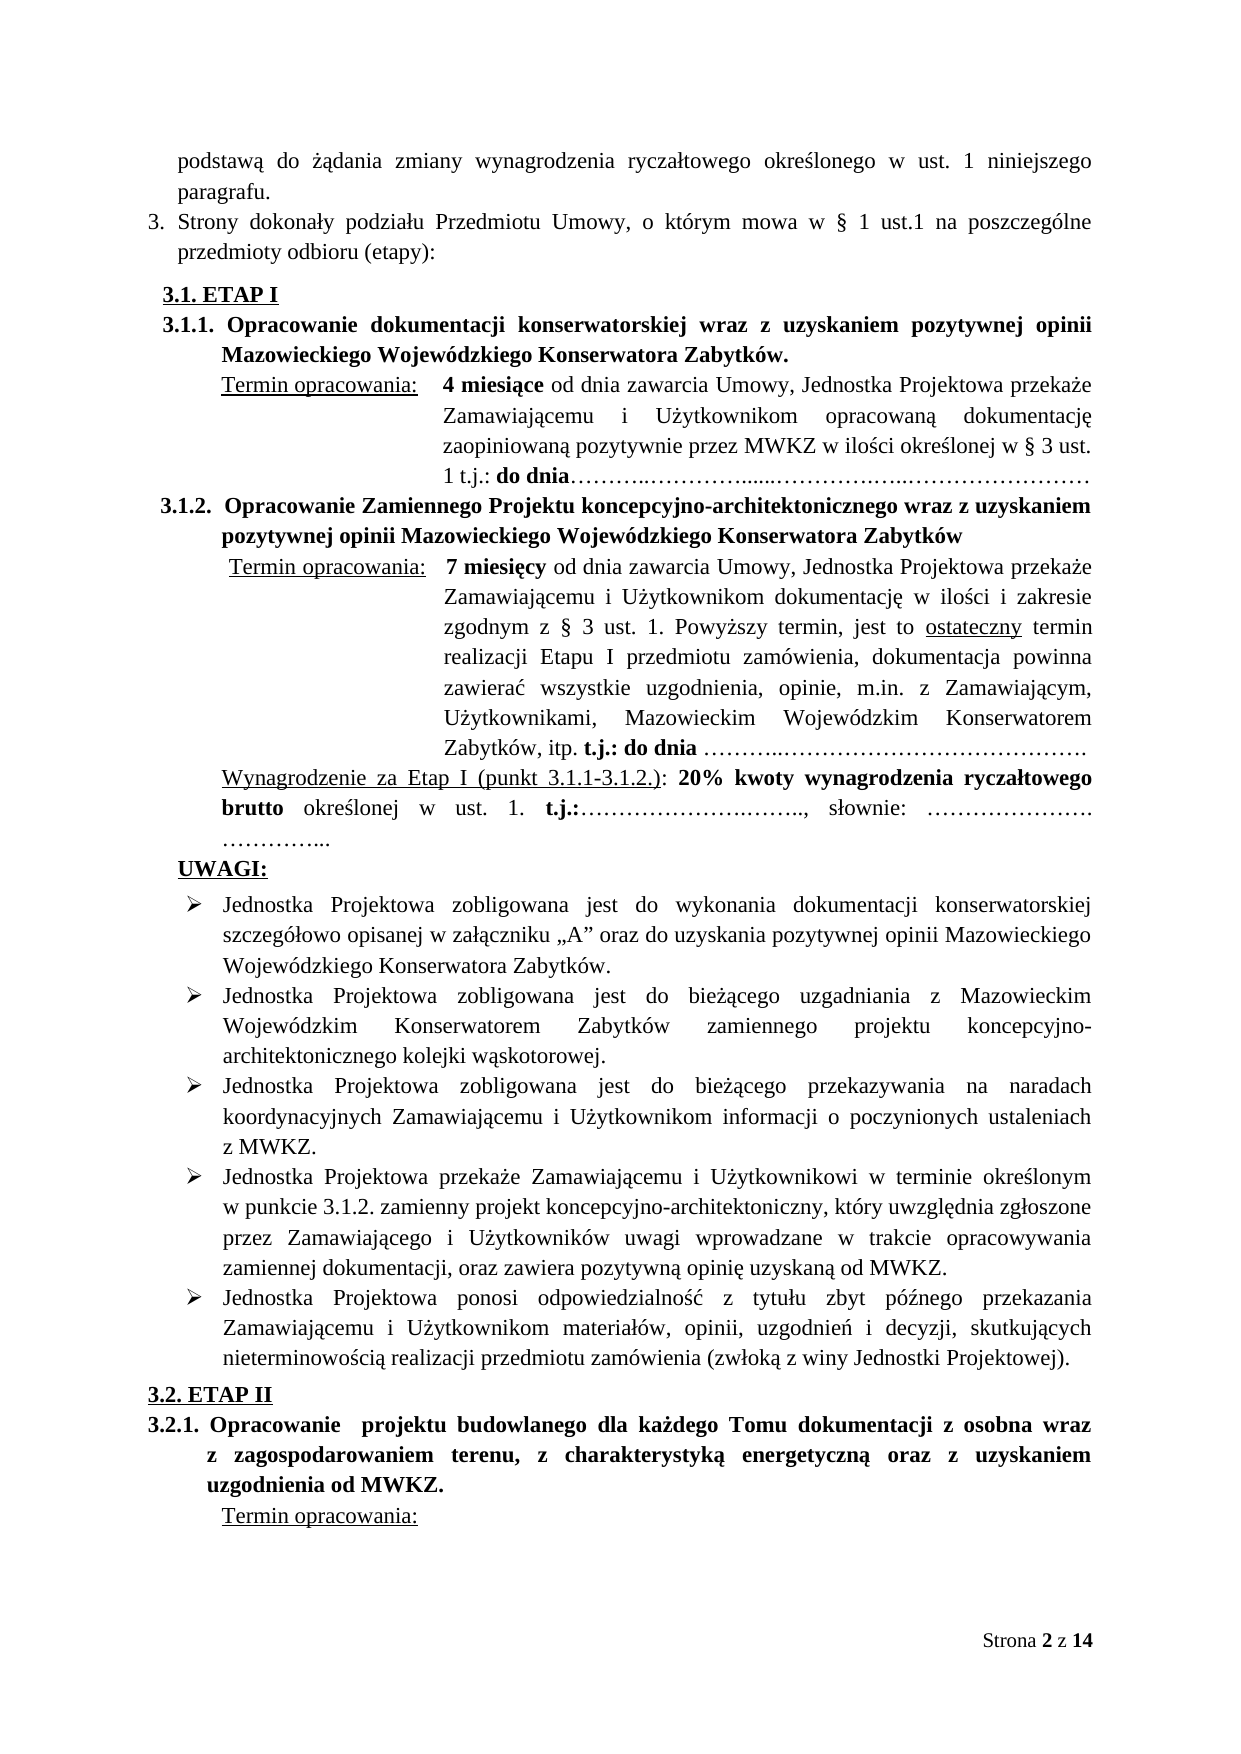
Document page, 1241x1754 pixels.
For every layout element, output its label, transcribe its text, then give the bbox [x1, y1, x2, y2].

text 3.1.2. Opracowanie Zamiennego Projektu koncepcyjno-architektonicznego wraz z uzyskaniem pozytywnej opinii Mazowieckiego Wojewódzkiego Konserwatora Zabytków [148, 492, 1093, 549]
text 3.2.1. Opracowanie projektu budowlanego dla każdego Tomu dokumentacji z osobna wraz z zagospodarowaniem terenu, z charakterystyką energetyczną oraz z uzyskaniem uzgodnienia od MWKZ. [148, 1411, 1093, 1498]
text 3.2. ETAP II [148, 1381, 1093, 1407]
list Jednostka Projektowa zobligowana jest do bieżącego przekazywania na naradach koordynacyjnych Zamawiającemu i Użytkownikom informacji o poczynionych ustaleniach z MWKZ. [185, 1073, 1093, 1159]
list Jednostka Projektowa przekaże Zamawiającemu i Użytkownikowi w terminie określonym w punkcie 3.1.2. zamienny projekt koncepcyjno-architektoniczny, który uwzględnia zgłoszone przez Zamawiającego i Użytkowników uwagi wprowadzane w trakcie opracowywania zamiennej dokumentacji, oraz zawiera pozytywną opinię uzyskaną od MWKZ. [185, 1163, 1093, 1280]
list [148, 148, 1093, 204]
text Wynagrodzenie za Etap I (punkt 3.1.1-3.1.2.): 20% kwoty wynagrodzenia ryczałtowego brutto określonej w ust. 1. t.j.:………………….…….., słownie: ………………….…………... [221, 764, 1093, 851]
text UWAGI: [148, 855, 1093, 881]
text Termin opracowania: 7 miesięcy od dnia zawarcia Umowy, Jednostka Projektowa przekaże Zamawiającemu i Użytkownikom dokumentację w ilości i zakresie zgodnym z § 3 ust. 1. Powyższy termin, jest to ostateczny termin realizacji Etapu I przedmiotu zamówienia, dokumentacja powinna zawierać wszystkie uzgodnienia, opinie, m.in. z Zamawiającym, Użytkownikami, Mazowieckim Wojewódzkim Konserwatorem Zabytków, itp. t.j.: do dnia ………..…………………………………. [162, 553, 1093, 760]
text Termin opracowania: 4 miesiące od dnia zawarcia Umowy, Jednostka Projektowa przekaże Zamawiającemu i Użytkownikom opracowaną dokumentację zaopiniowaną pozytywnie przez MWKZ w ilości określonej w § 3 ust. 1 t.j.: do dnia………..…………......………….…..…………………… [221, 372, 1093, 488]
list Jednostka Projektowa zobligowana jest do bieżącego uzgadniania z Mazowieckim Wojewódzkim Konserwatorem Zabytków zamiennego projektu koncepcyjno- architektonicznego kolejki wąskotorowej. [185, 982, 1093, 1069]
list Jednostka Projektowa zobligowana jest do wykonania dokumentacji konserwatorskiej szczegółowo opisanej w załączniku „A” oraz do uzyskania pozytywnej opinii Mazowieckiego Wojewódzkiego Konserwatora Zabytków. [185, 891, 1093, 978]
list Strony dokonały podziału Przedmiotu Umowy, o którym mowa w § 1 ust.1 na poszczególne przedmioty odbioru (etapy): [148, 208, 1093, 264]
text Termin opracowania: [148, 1502, 1093, 1528]
list Jednostka Projektowa ponosi odpowiedzialność z tytułu zbyt późnego przekazania Zamawiającemu i Użytkownikom materiałów, opinii, uzgodnień i decyzji, skutkujących nieterminowością realizacji przedmiotu zamówienia (zwłoką z winy Jednostki Projektowej). [185, 1284, 1093, 1371]
text 3.1. ETAP I [148, 281, 1093, 307]
text 3.1.1. Opracowanie dokumentacji konserwatorskiej wraz z uzyskaniem pozytywnej opinii Mazowieckiego Wojewódzkiego Konserwatora Zabytków. [162, 311, 1093, 368]
